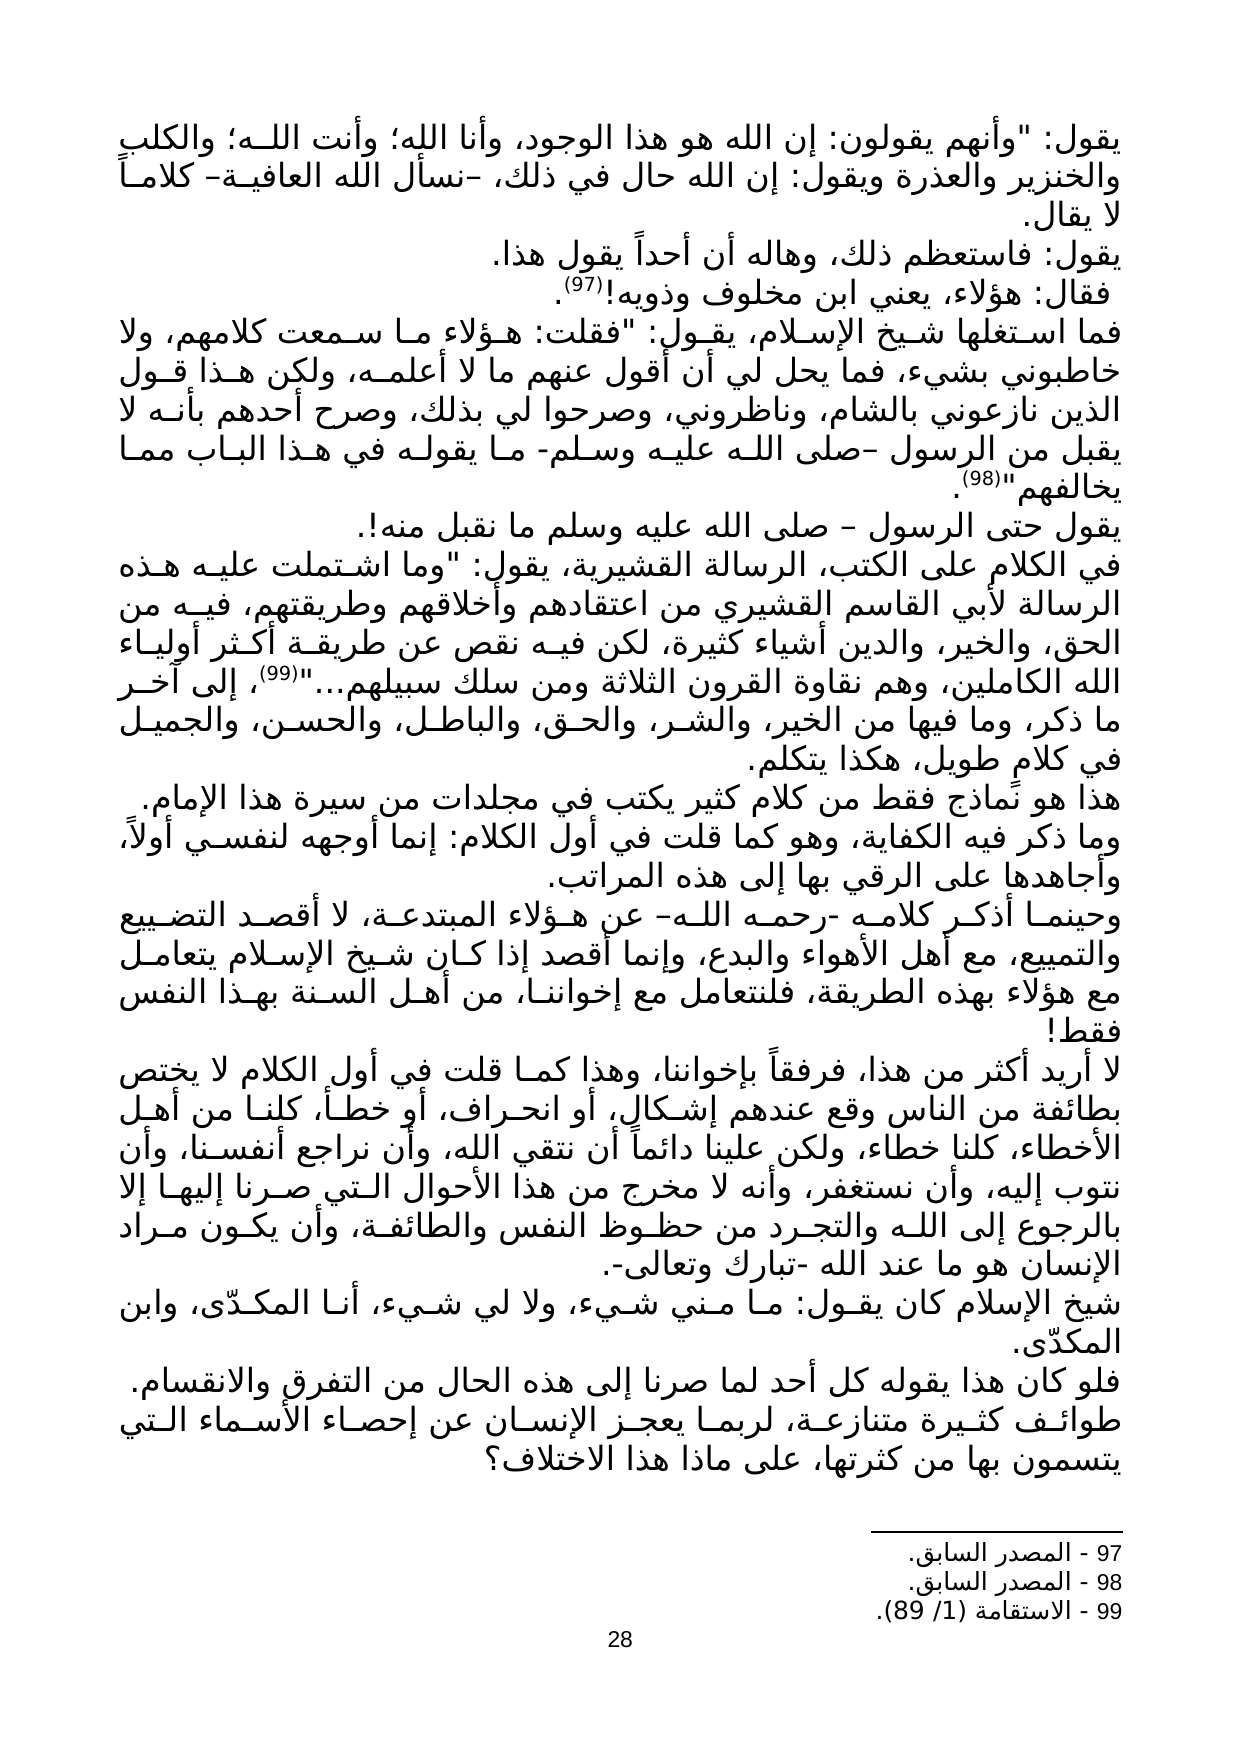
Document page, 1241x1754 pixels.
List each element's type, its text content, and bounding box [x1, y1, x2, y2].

text يقول حتى الرسول – صلى الله عليه وسلم ما نقبل منه!. [118, 507, 1122, 546]
text فلو كان هذا يقوله كل أحد لما صرنا إلى هذه الحال من التفرق والانقسام. [118, 1361, 1122, 1400]
text يقول: فاستعظم ذلك، وهاله أن أحداً يقول هذا. [118, 235, 1122, 273]
text وما ذكر فيه الكفاية، وهو كما قلت في أول الكلام: إنما أوجهه لنفسي أولاً، وأجاهدها على الرقي بها إلى هذه المراتب. [118, 817, 1122, 895]
text هذا هو نماذج فقط من كلام كثير يكتب في مجلدات من سيرة هذا الإمام. [118, 779, 1122, 817]
text يقول: "وأنهم يقولون: إن الله هو هذا الوجود، وأنا الله؛ وأنت الله؛ والكلب والخنزير والعذرة ويقول: إن الله حال في ذلك، –نسأل الله العافية– كلاماً لا يقال. [118, 118, 1122, 235]
text فما استغلها شيخ الإسلام، يقول: "فقلت: هؤلاء ما سمعت كلامهم، ولا خاطبوني بشيء، فما يحل لي أن أقول عنهم ما لا أعلمه، ولكن هذا قول الذين نازعوني بالشام، وناظروني، وصرحوا لي بذلك، وصرح أحدهم بأنه لا يقبل من الرسول –صلى الله عليه وسلم- ما يقوله في هذا الباب مما يخالفهم"(). [118, 312, 1122, 507]
text وحينما أذكر كلامه -رحمه الله– عن هؤلاء المبتدعة، لا أقصد التضييع والتمييع، مع أهل الأهواء والبدع، وإنما أقصد إذا كان شيخ الإسلام يتعامل مع هؤلاء بهذه الطريقة، فلنتعامل مع إخواننا، من أهل السنة بهذا النفس فقط! [118, 895, 1122, 1051]
text طوائف كثيرة متنازعة، لربما يعجز الإنسان عن إحصاء الأسماء التي يتسمون بها من كثرتها، على ماذا هذا الاختلاف؟ [118, 1400, 1122, 1478]
text فقال: هؤلاء، يعني ابن مخلوف وذويه!(). [118, 273, 1122, 312]
text في الكلام على الكتب، الرسالة القشيرية، يقول: "وما اشتملت عليه هذه الرسالة لأبي القاسم القشيري من اعتقادهم وأخلاقهم وطريقتهم، فيه من الحق، والخير، والدين أشياء كثيرة، لكن فيه نقص عن طريقة أكثر أولياء الله الكاملين، وهم نقاوة القرون الثلاثة ومن سلك سبيلهم..."()، إلى آخر ما ذكر، وما فيها من الخير، والشر، والحق، والباطل، والحسن، والجميل في كلامٍ طويل، هكذا يتكلم. [118, 546, 1122, 779]
text لا أريد أكثر من هذا، فرفقاً بإخواننا، وهذا كما قلت في أول الكلام لا يختص بطائفة من الناس وقع عندهم إشكال، أو انحراف، أو خطأ، كلنا من أهل الأخطاء، كلنا خطاء، ولكن علينا دائماً أن نتقي الله، وأن نراجع أنفسنا، وأن نتوب إليه، وأن نستغفر، وأنه لا مخرج من هذا الأحوال التي صرنا إليها إلا بالرجوع إلى الله والتجرد من حظوظ النفس والطائفة، وأن يكون مراد الإنسان هو ما عند الله -تبارك وتعالى-. [118, 1051, 1122, 1284]
text شيخ الإسلام كان يقول: ما مني شيء، ولا لي شيء، أنا المكدّى، وابن المكدّى. [118, 1284, 1122, 1361]
